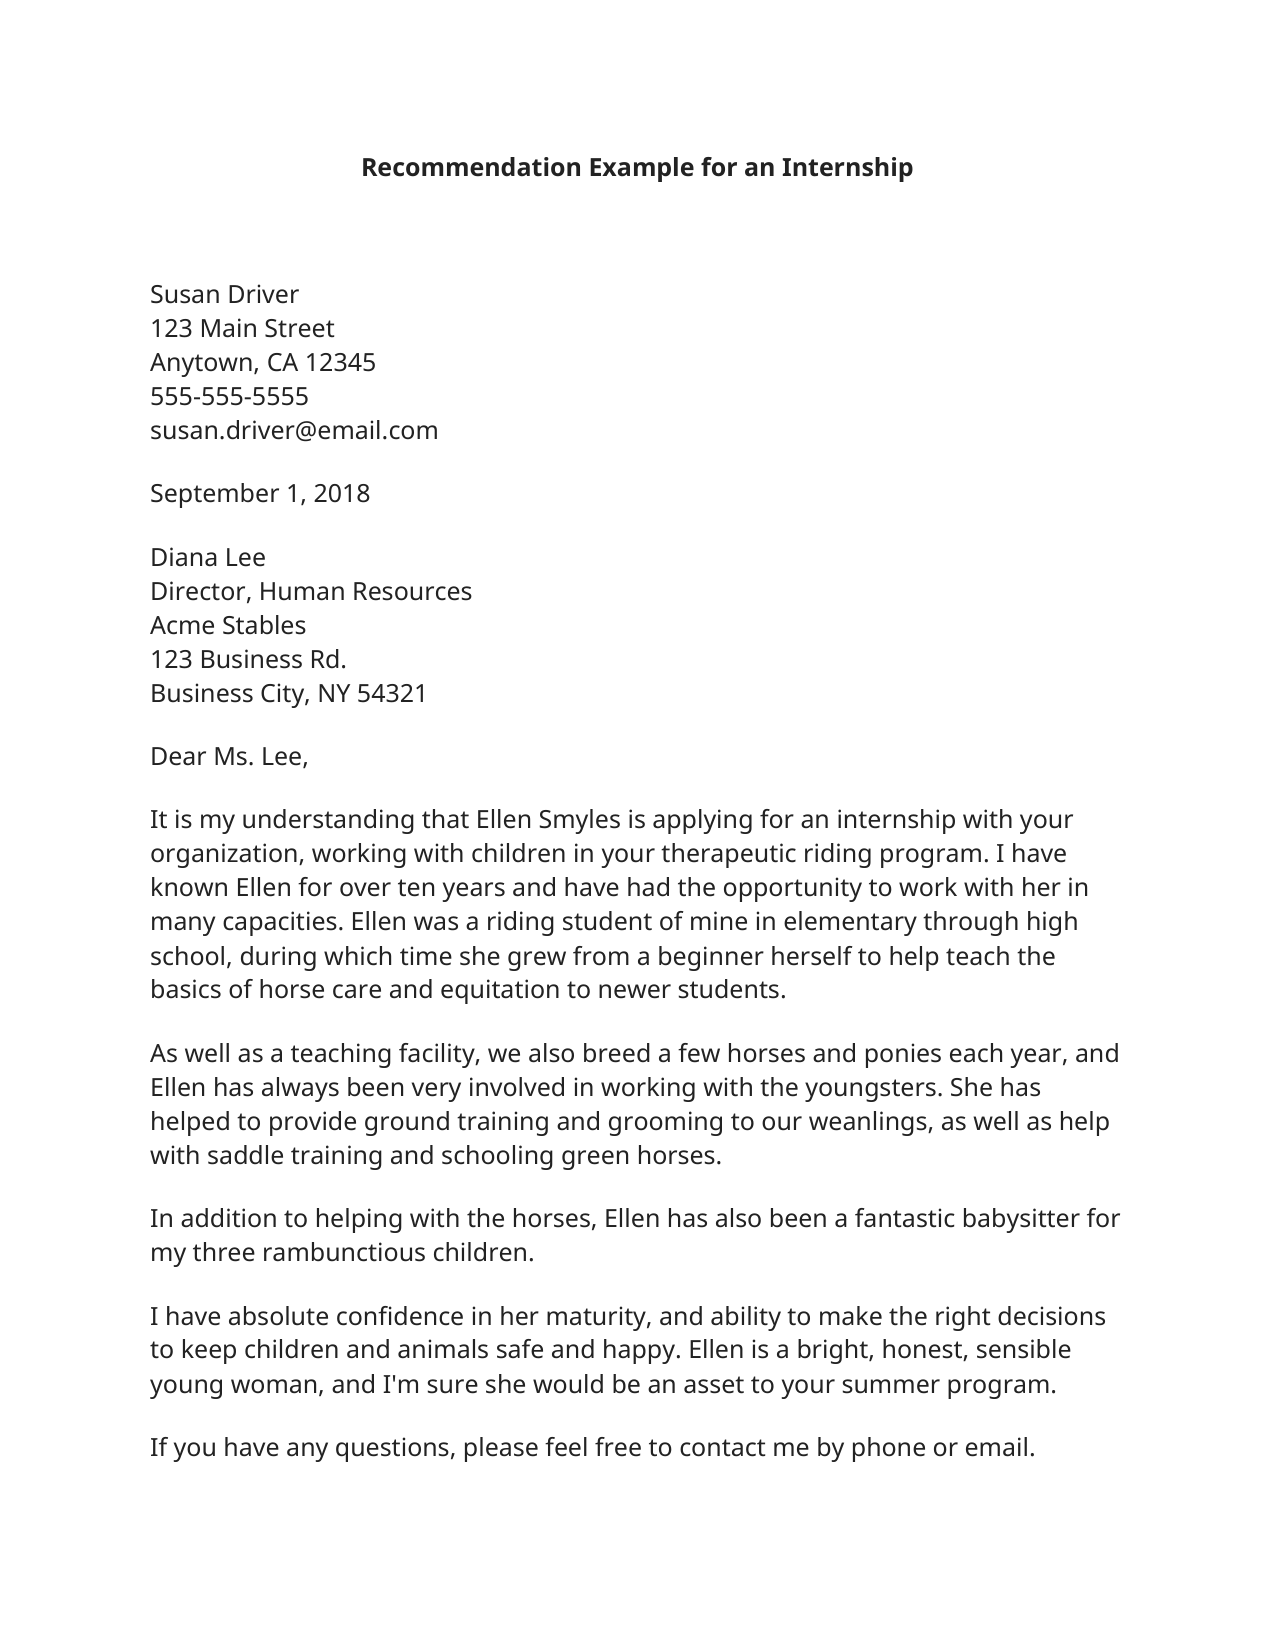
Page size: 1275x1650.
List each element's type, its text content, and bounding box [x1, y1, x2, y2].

text Dear Ms. Lee, [150, 739, 1125, 773]
text As well as a teaching facility, we also breed a few horses and ponies each year, and Ellen has always been very involved in working with the youngsters. She has helped to provide ground training and grooming to our weanlings, as well as help with saddle training and schooling green horses. [150, 1035, 1125, 1172]
text I have absolute confidence in her maturity, and ability to make the right decisions to keep children and animals safe and happy. Ellen is a bright, honest, sensible young woman, and I'm sure she would be an asset to your summer program. [150, 1298, 1125, 1400]
text Diana Lee Director, Human Resources Acme Stables 123 Business Rd. Business City, NY 54321 [150, 539, 1125, 709]
text September 1, 2018 [150, 476, 1125, 510]
text Susan Driver 123 Main Street Anytown, CA 12345 555-555-5555 susan.driver@email.com [150, 276, 1125, 447]
text It is my understanding that Ellen Smyles is applying for an internship with your organization, working with children in your therapeutic riding program. I have known Ellen for over ten years and have had the opportunity to work with her in many capacities. Ellen was a riding student of mine in elementary through high school, during which time she grew from a beginner herself to help teach the basics of horse care and equitation to newer students. [150, 802, 1125, 1006]
text In addition to helping with the horses, Ellen has also been a fantastic babysitter for my three rambunctious children. [150, 1201, 1125, 1269]
text If you have any questions, please feel free to contact me by phone or email. [150, 1429, 1125, 1463]
text Recommendation Example for an Internship [150, 150, 1125, 184]
